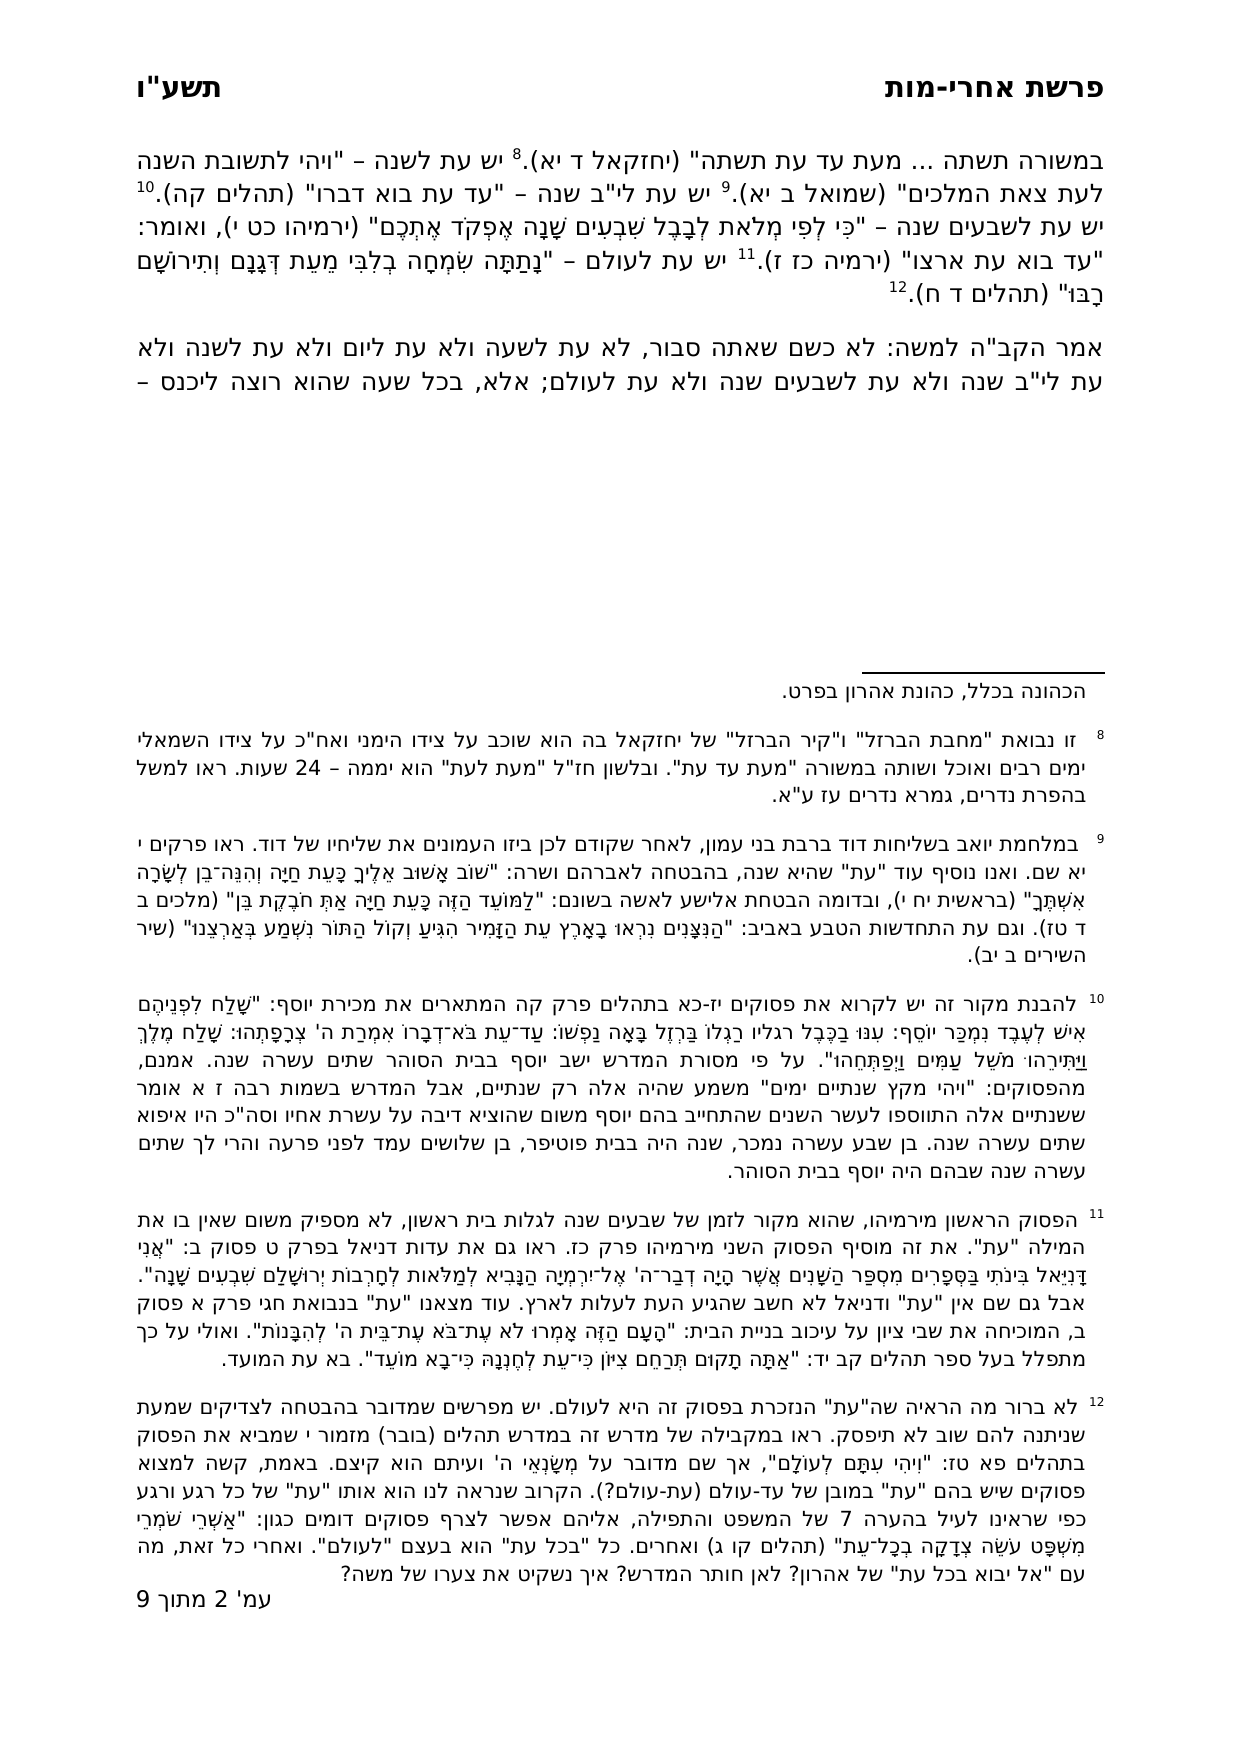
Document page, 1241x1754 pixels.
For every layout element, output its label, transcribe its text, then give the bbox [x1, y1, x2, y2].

text אמר הקב"ה למשה: לא כשם שאתה סבור, לא עת לשעה ולא עת ליום ולא עת לשנה ולא עת לי"ב שנה ולא עת לשבעים שנה ולא עת לעולם; אלא, בכל שעה שהוא רוצה ליכנס – יכנס, ובלבד שיהא נכנס כסדר הזה. ר' יהודה ברבי אלעי אמר: בשלושים וששה זוגים ובשלושים וששה רימונים. ורבנן אמרי: בשבעים ושנים זוגין ובשבעים ושנים רימונים. [136, 329, 1104, 429]
text "בכל עת" - יש עת לשעה, יש עת ליום, יש עת לשנה, יש עת לשתי עשרה שנה, יש עת לשבעים שנה, יש עת לעולם! יש עת לשעה – "ואל יבוא בכל עת", יש עת ליום – "ומים במשורה תשתה ... מעת עד עת תשתה" (יחזקאל ד יא). יש עת לשנה – "ויהי לתשובת השנה לעת צאת המלכים" (שמואל ב יא). יש עת לי"ב שנה – "עד עת בוא דברו" (תהלים קה). יש עת לשבעים שנה – "כִּי לְפִי מְלֹאת לְבָבֶל שִׁבְעִים שָׁנָה אֶפְקֹד אֶתְכֶם" (ירמיהו כט י), ואומר: "עד בוא עת ארצו" (ירמיה כז ז). יש עת לעולם – "נָתַתָּה שִׂמְחָה בְלִבִּי מֵעֵת דְּגָנָם וְתִירוֹשָׁם רָבּוּ" (תהלים ד ח). [136, 142, 1104, 308]
